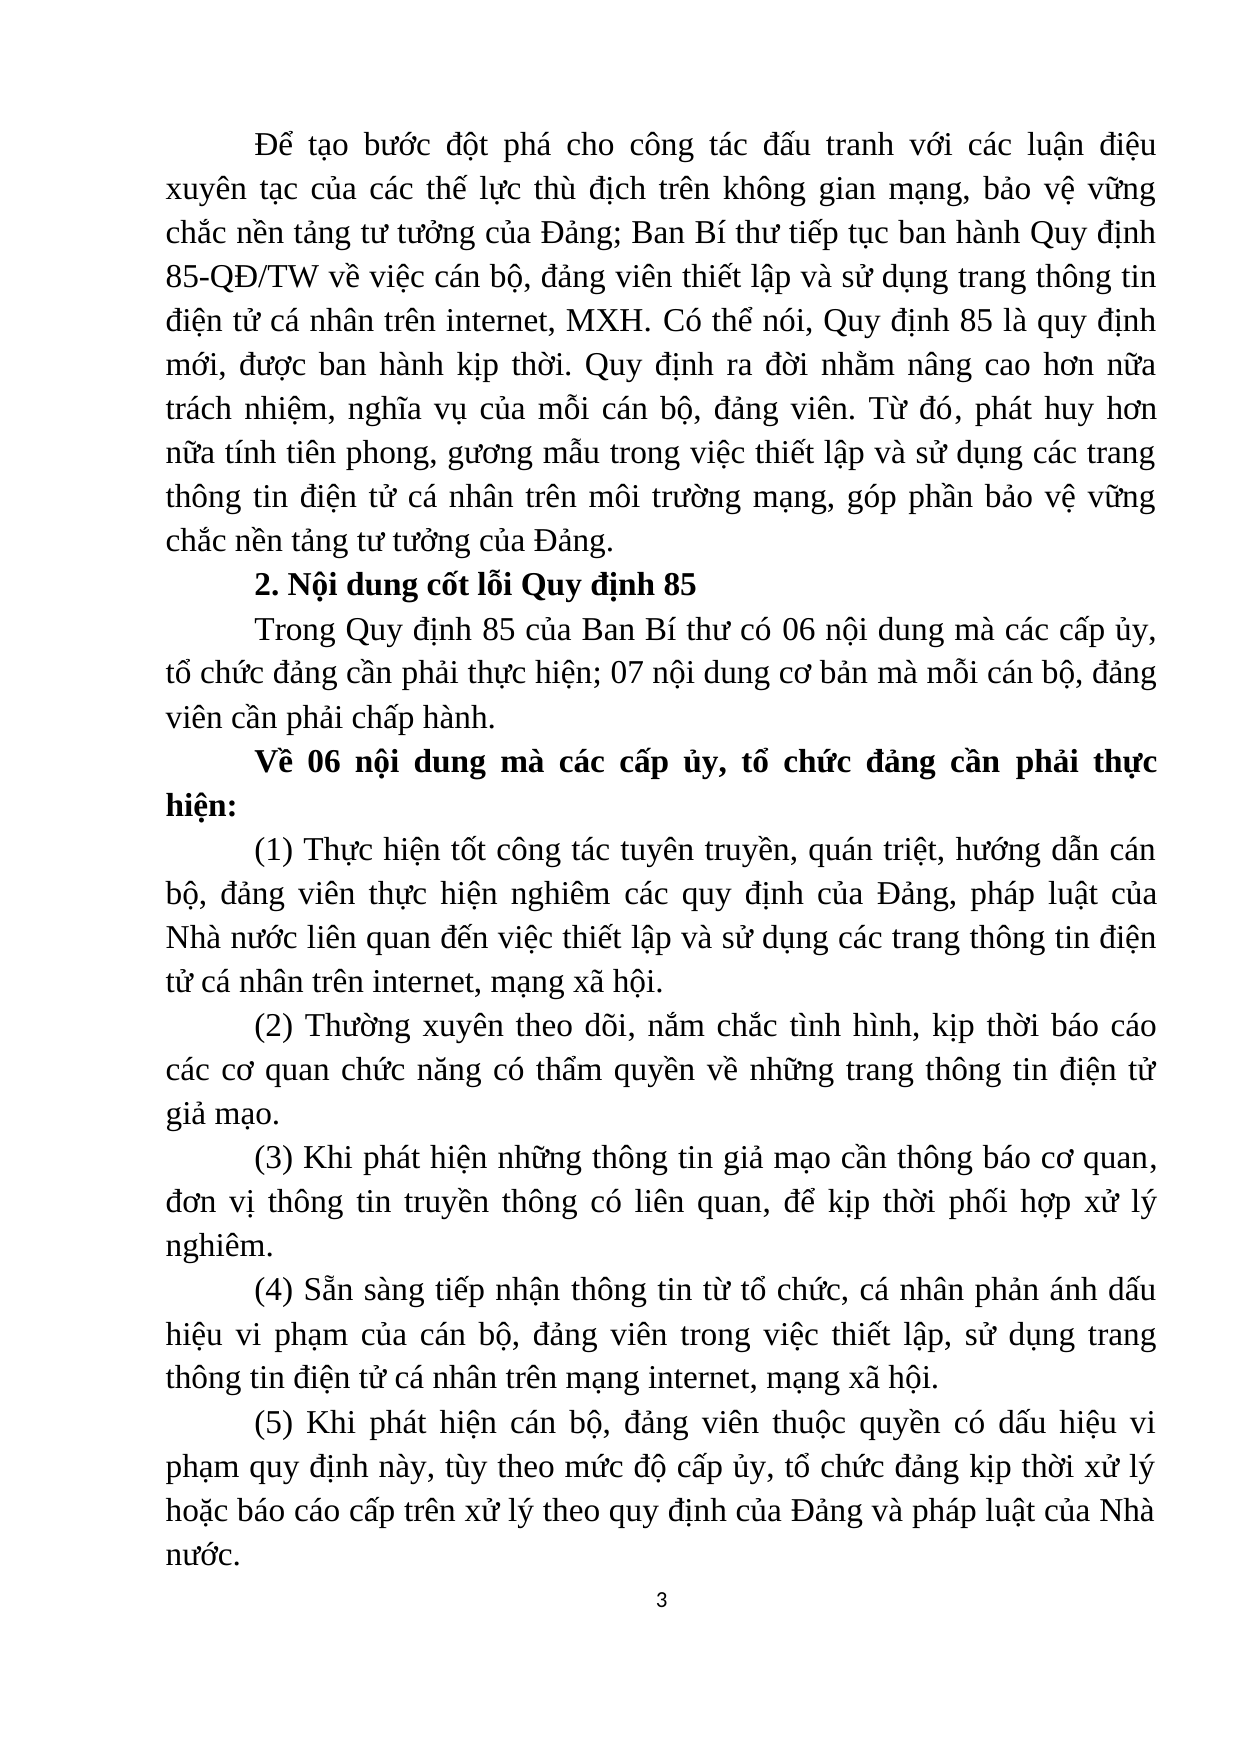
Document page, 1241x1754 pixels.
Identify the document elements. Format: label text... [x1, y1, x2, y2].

text Về 06 nội dung mà các cấp ủy, tổ chức đảng cần phải thực hiện: [165, 741, 1157, 823]
text Trong Quy định 85 của Ban Bí thư có 06 nội dung mà các cấp ủy, tổ chức đảng cần phải thực hiện; 07 nội dung cơ bản mà mỗi cán bộ, đảng viên cần phải chấp hành. [165, 609, 1157, 735]
text (5) Khi phát hiện cán bộ, đảng viên thuộc quyền có dấu hiệu vi phạm quy định này, tùy theo mức độ cấp ủy, tổ chức đảng kịp thời xử lý hoặc báo cáo cấp trên xử lý theo quy định của Đảng và pháp luật của Nhà nước. [165, 1402, 1157, 1572]
text (2) Thường xuyên theo dõi, nắm chắc tình hình, kịp thời báo cáo các cơ quan chức năng có thẩm quyền về những trang thông tin điện tử giả mạo. [165, 1005, 1157, 1132]
text Để tạo bước đột phá cho công tác đấu tranh với các luận điệu xuyên tạc của các thế lực thù địch trên không gian mạng, bảo vệ vững chắc nền tảng tư tưởng của Đảng; Ban Bí thư tiếp tục ban hành Quy định 85-QĐ/TW về việc cán bộ, đảng viên thiết lập và sử dụng trang thông tin điện tử cá nhân trên internet, MXH. Có thể nói, Quy định 85 là quy định mới, được ban hành kịp thời. Quy định ra đời nhằm nâng cao hơn nữa trách nhiệm, nghĩa vụ của mỗi cán bộ, đảng viên. Từ đó, phát huy hơn nữa tính tiên phong, gương mẫu trong việc thiết lập và sử dụng các trang thông tin điện tử cá nhân trên môi trường mạng, góp phần bảo vệ vững chắc nền tảng tư tưởng của Đảng. [165, 124, 1157, 559]
text (3) Khi phát hiện những thông tin giả mạo cần thông báo cơ quan, đơn vị thông tin truyền thông có liên quan, để kịp thời phối hợp xử lý nghiêm. [165, 1137, 1157, 1264]
text 2. Nội dung cốt lỗi Quy định 85 [165, 565, 1157, 603]
text (4) Sẵn sàng tiếp nhận thông tin từ tổ chức, cá nhân phản ánh dấu hiệu vi phạm của cán bộ, đảng viên trong việc thiết lập, sử dụng trang thông tin điện tử cá nhân trên mạng internet, mạng xã hội. [165, 1270, 1157, 1396]
text (1) Thực hiện tốt công tác tuyên truyền, quán triệt, hướng dẫn cán bộ, đảng viên thực hiện nghiêm các quy định của Đảng, pháp luật của Nhà nước liên quan đến việc thiết lập và sử dụng các trang thông tin điện tử cá nhân trên internet, mạng xã hội. [165, 829, 1157, 999]
